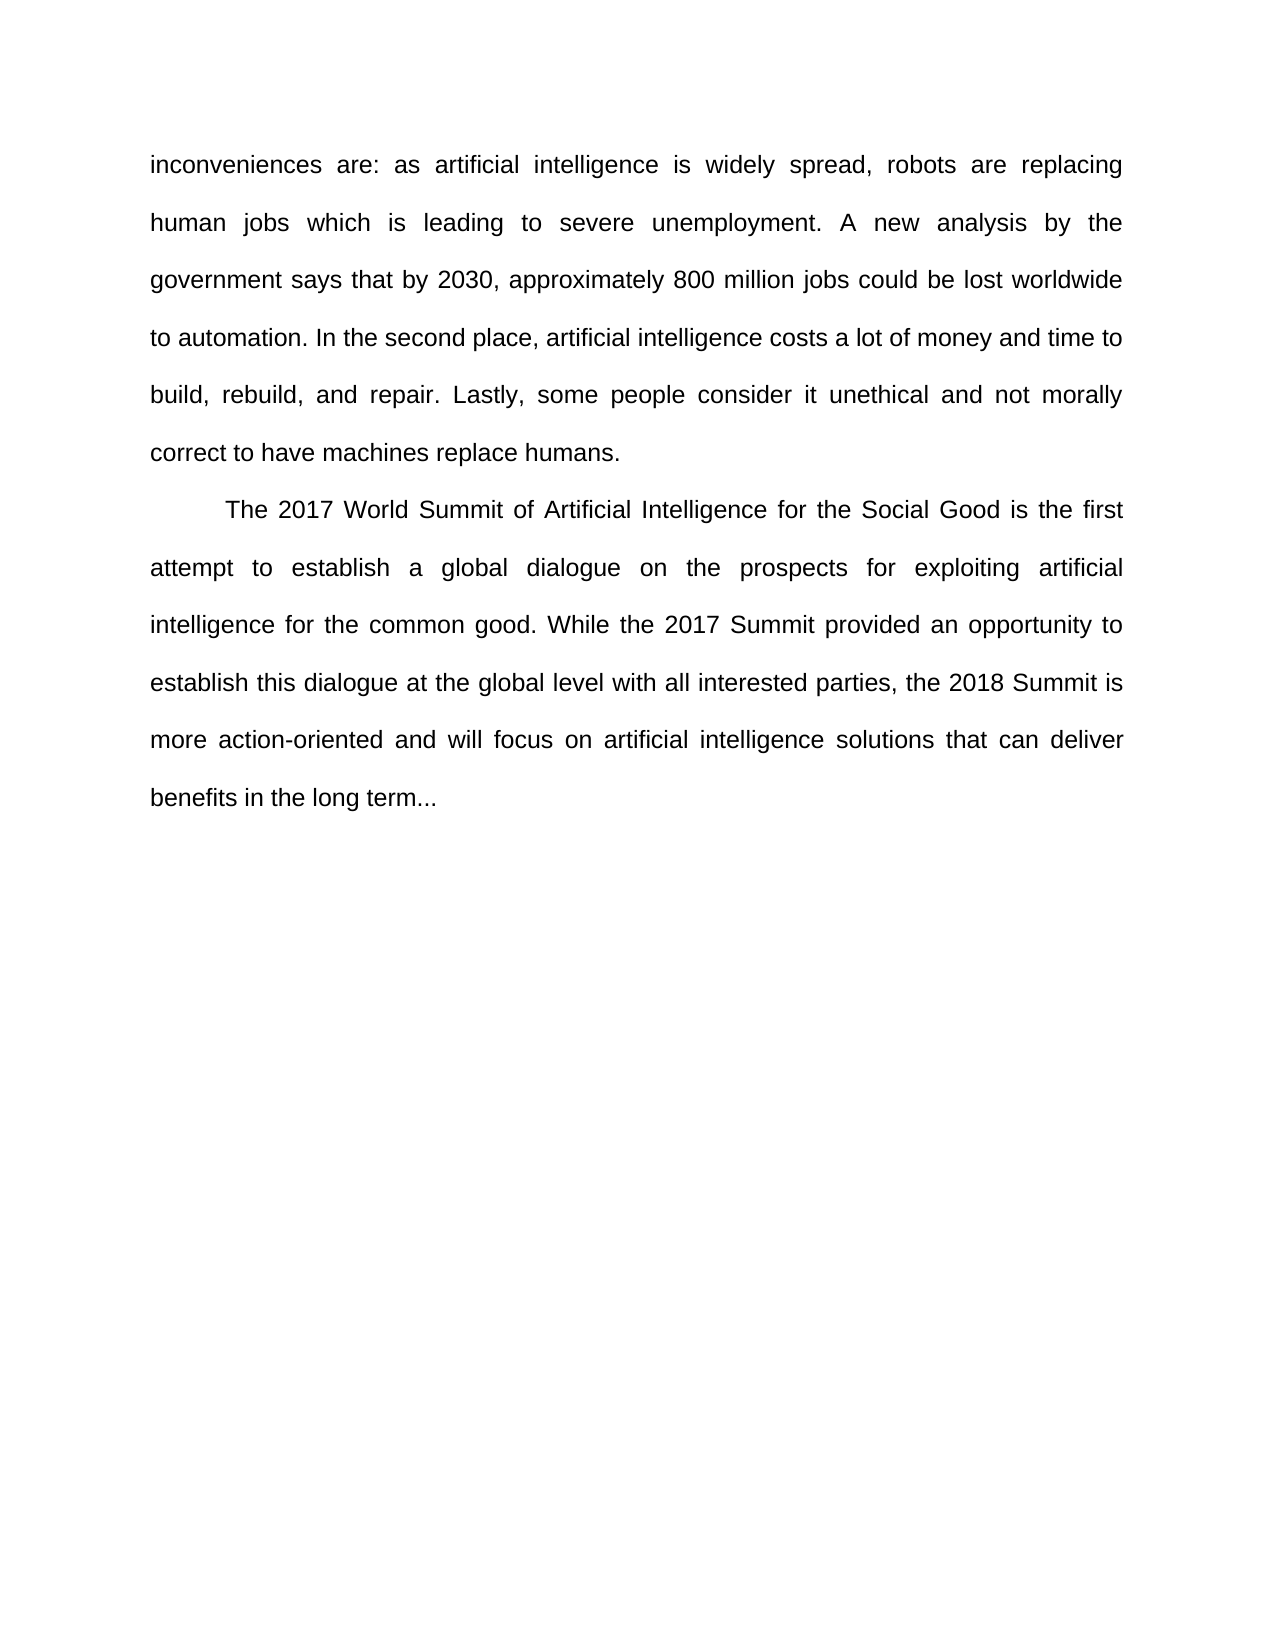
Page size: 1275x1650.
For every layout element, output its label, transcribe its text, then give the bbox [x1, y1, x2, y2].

text The 2017 World Summit of Artificial Intelligence for the Social Good is the first attempt to establish a global dialogue on the prospects for exploiting artificial intelligence for the common good. While the 2017 Summit provided an opportunity to establish this dialogue at the global level with all interested parties, the 2018 Summit is more action-oriented and will focus on artificial intelligence solutions that can deliver benefits in the long term... [150, 495, 1125, 811]
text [150, 150, 1125, 466]
